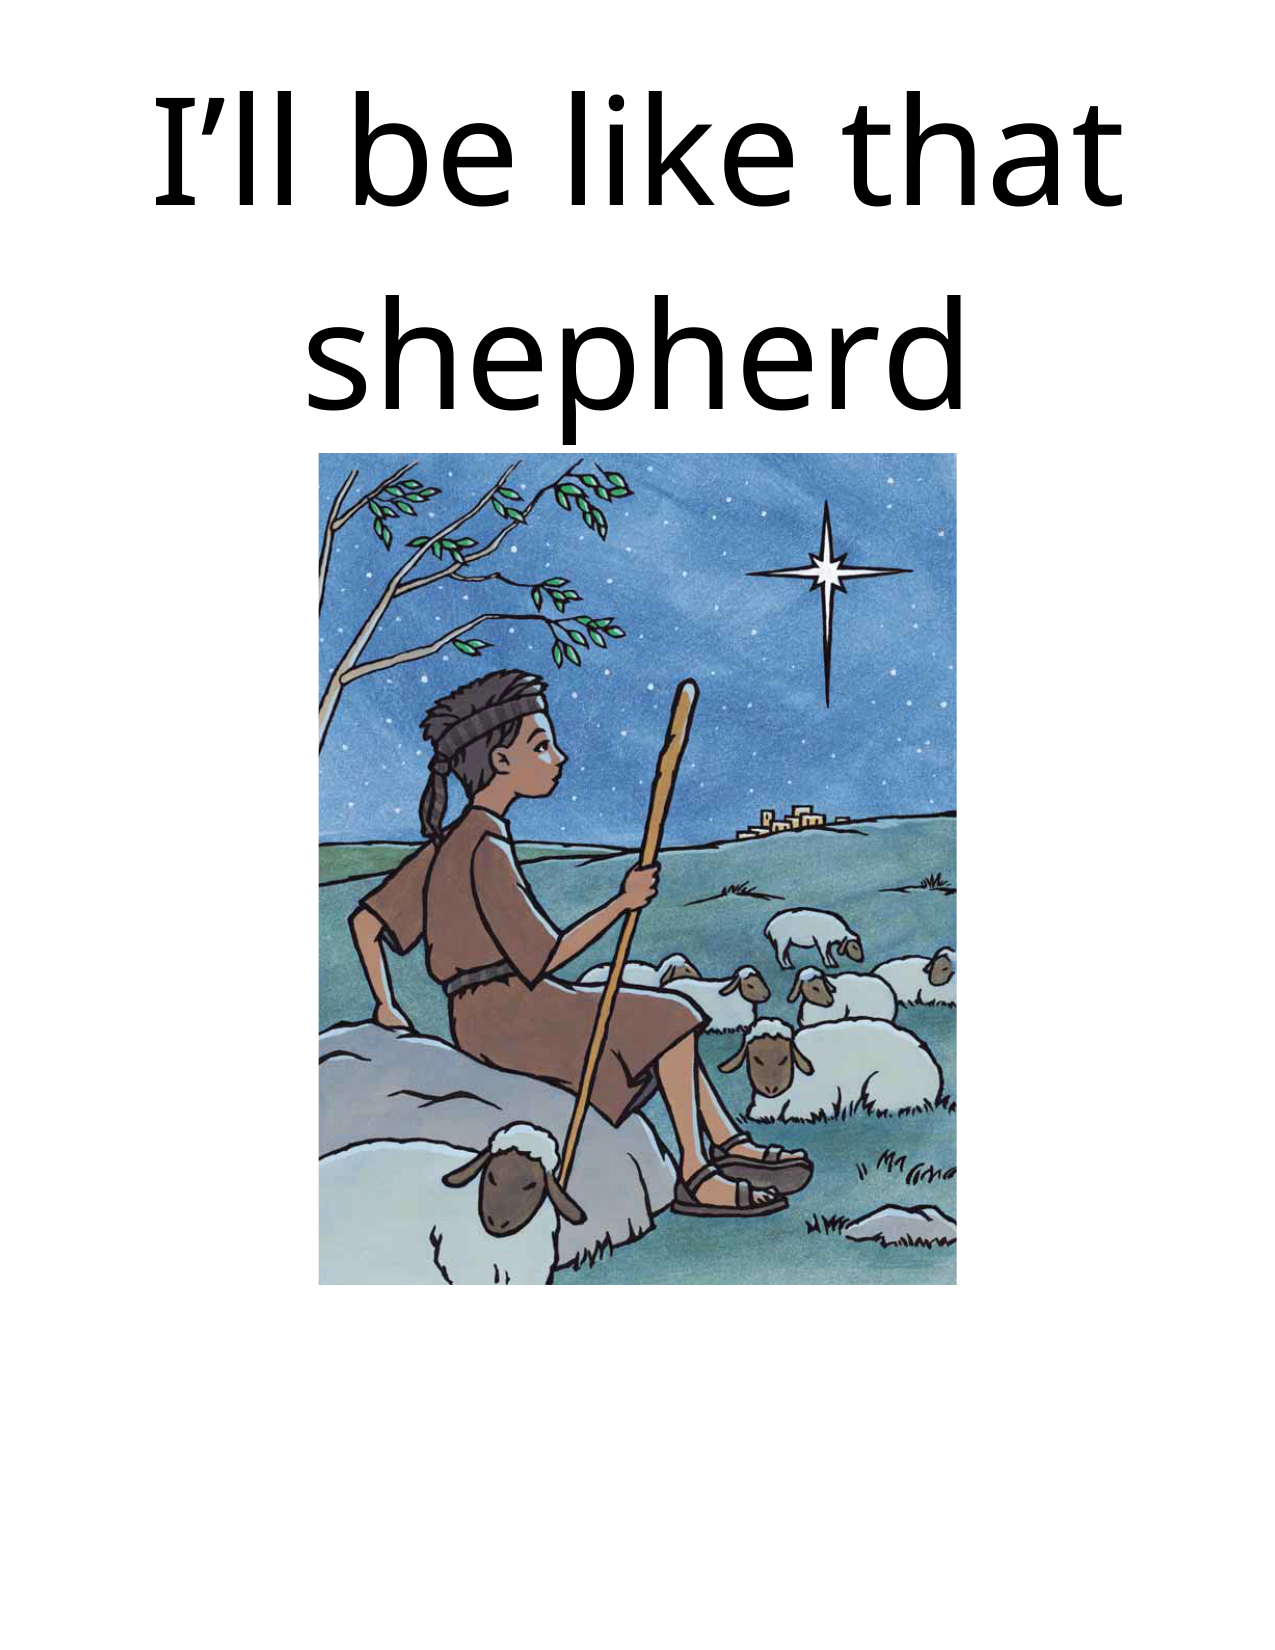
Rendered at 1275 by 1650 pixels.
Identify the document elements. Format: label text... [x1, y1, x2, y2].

text I’ll be like that shepherd [45, 45, 1230, 453]
picture [318, 453, 957, 1285]
